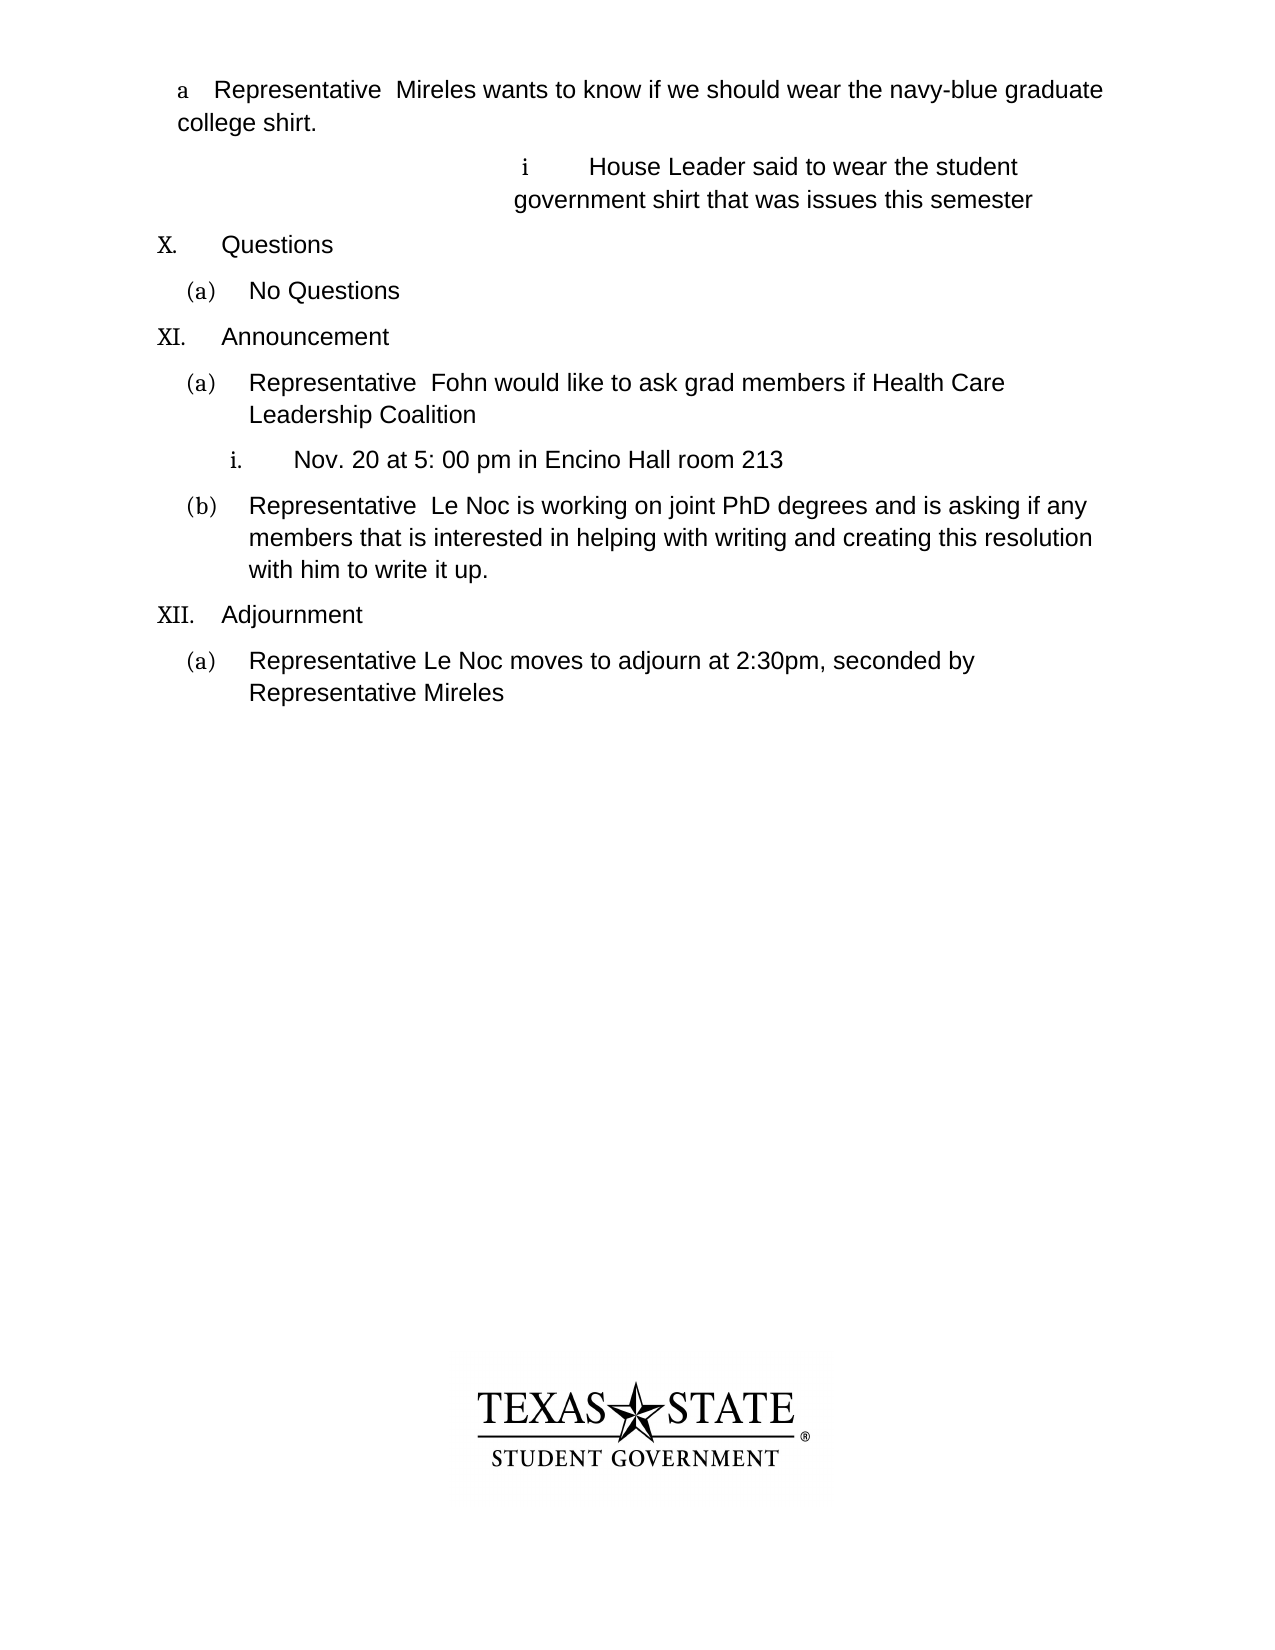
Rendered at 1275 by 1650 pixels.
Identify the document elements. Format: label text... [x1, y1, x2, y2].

list Representative Le Noc moves to adjourn at 2:30pm, seconded by Representative Mireles [186, 646, 1126, 707]
list Questions [158, 230, 1126, 259]
list Nov. 20 at 5: 00 pm in Encino Hall room 213 [230, 445, 1126, 475]
list Announcement [158, 322, 1126, 351]
list Representative Le Noc is working on joint PhD degrees and is asking if any members that is interested in helping with writing and creating this resolution with him to write it up. [186, 491, 1126, 584]
list Representative Fohn would like to ask grad members if Health Care Leadership Coalition [186, 368, 1126, 429]
list No Questions [186, 276, 1126, 305]
list Representative Mireles wants to know if we should wear the navy-blue graduate college shirt. [177, 75, 1126, 136]
list Adjournment [158, 600, 1126, 629]
list House Leader said to wear the student government shirt that was issues this semester [514, 152, 1126, 214]
picture [448, 1351, 835, 1507]
